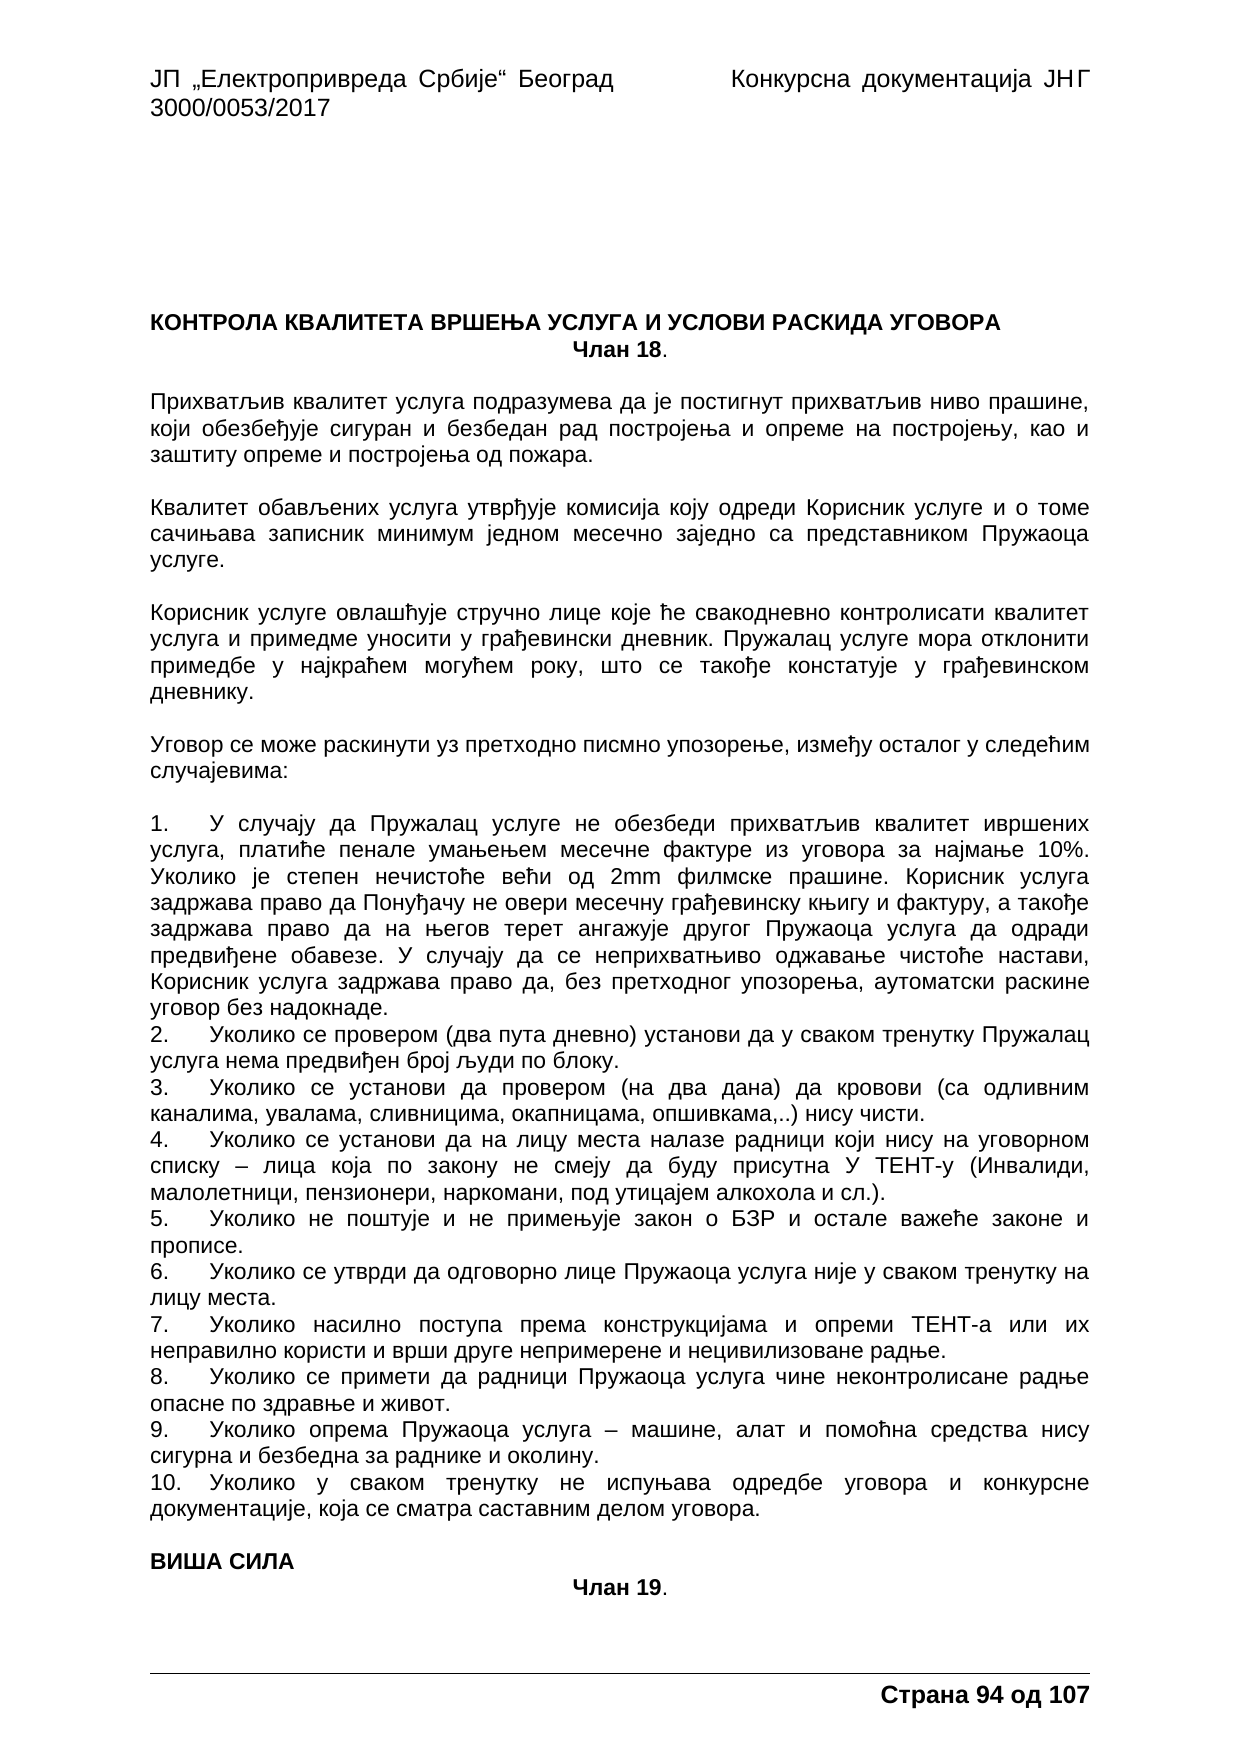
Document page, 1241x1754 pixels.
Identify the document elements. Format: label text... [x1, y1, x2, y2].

text 2. Уколико се провером (два пута дневно) установи да у сваком тренутку Пружалац услуга нема предвиђен број људи по блоку. [150, 1021, 1090, 1073]
text 10. Уколико у сваком тренутку не испуњава одредбе уговора и конкурсне документације, која се сматра саставним делом уговора. [150, 1469, 1090, 1521]
text Квалитет обављених услуга утврђује комисија коју одреди Корисник услуге и о томе сачињава записник минимум једном месечно заједно са представником Пружаоца услуге. [150, 494, 1090, 573]
text 9. Уколико опрема Пружаоца услуга – машине, алат и помоћна средства нису сигурна и безбедна за раднике и околину. [150, 1416, 1090, 1469]
text КОНТРОЛА КВАЛИТЕТА ВРШЕЊА УСЛУГА И УСЛОВИ РАСКИДА УГОВОРА [150, 309, 1090, 336]
text 4. Уколико се установи да на лицу места налазе радници који нису на уговорном списку – лица која по закону не смеју да буду присутна У ТЕНТ-у (Инвалиди, малолетници, пензионери, наркомани, под утицајем алкохола и сл.). [150, 1126, 1090, 1205]
text Члан 19. [150, 1574, 1090, 1601]
text 8. Уколико се примети да радници Пружаоца услуга чине неконтролисане радње опасне по здравње и живот. [150, 1363, 1090, 1416]
text ВИША СИЛА [150, 1548, 1090, 1574]
text Члан 18. [150, 336, 1090, 362]
text 5. Уколико не поштује и не примењује закон о БЗР и остале важеће законе и прописе. [150, 1205, 1090, 1258]
text 3. Уколико се установи да провером (на два дана) да кровови (са одливним каналима, увалама, сливницима, окапницама, опшивкама,..) нису чисти. [150, 1073, 1090, 1126]
text Уговор се може раскинути уз претходно писмно упозорење, између осталог у следећим случајевима: [150, 731, 1090, 783]
text 7. Уколико насилно поступа према конструкцијама и опреми ТЕНТ-а или их неправилно користи и врши друге непримерене и нецивилизоване радње. [150, 1311, 1090, 1363]
text 1. У случају да Пружалац услуге не обезбеди прихватљив квалитет ивршених услуга, платиће пенале умањењем месечне фактуре из уговора за најмање 10%. Уколико је степен нечистоће већи од 2mm филмске прашине. Корисник услуга задржава право да Понуђачу не овери месечну грађевинску књигу и фактуру, а такође задржава право да на његов терет ангажује другог Пружаоца услуга да одради предвиђене обавезе. У случају да се неприхватњиво оджавање чистоће настави, Корисник услуга задржава право да, без претходног упозорења, аутоматски раскине уговор без надокнаде. [150, 810, 1090, 1021]
text Прихватљив квалитет услуга подразумева да је постигнут прихватљив ниво прашине, који обезбеђује сигуран и безбедан рад постројења и опреме на постројењу, као и заштиту опреме и постројења од пожара. [150, 388, 1090, 467]
text Корисник услуге овлашћује стручно лице које ће свакодневно контролисати квалитет услуга и примедме уносити у грађевински дневник. Пружалац услуге мора отклонити примедбе у најкраћем могућем року, што се такође констатује у грађевинском дневнику. [150, 599, 1090, 704]
text 6. Уколико се утврди да одговорно лице Пружаоца услуга није у сваком тренутку на лицу места. [150, 1258, 1090, 1311]
